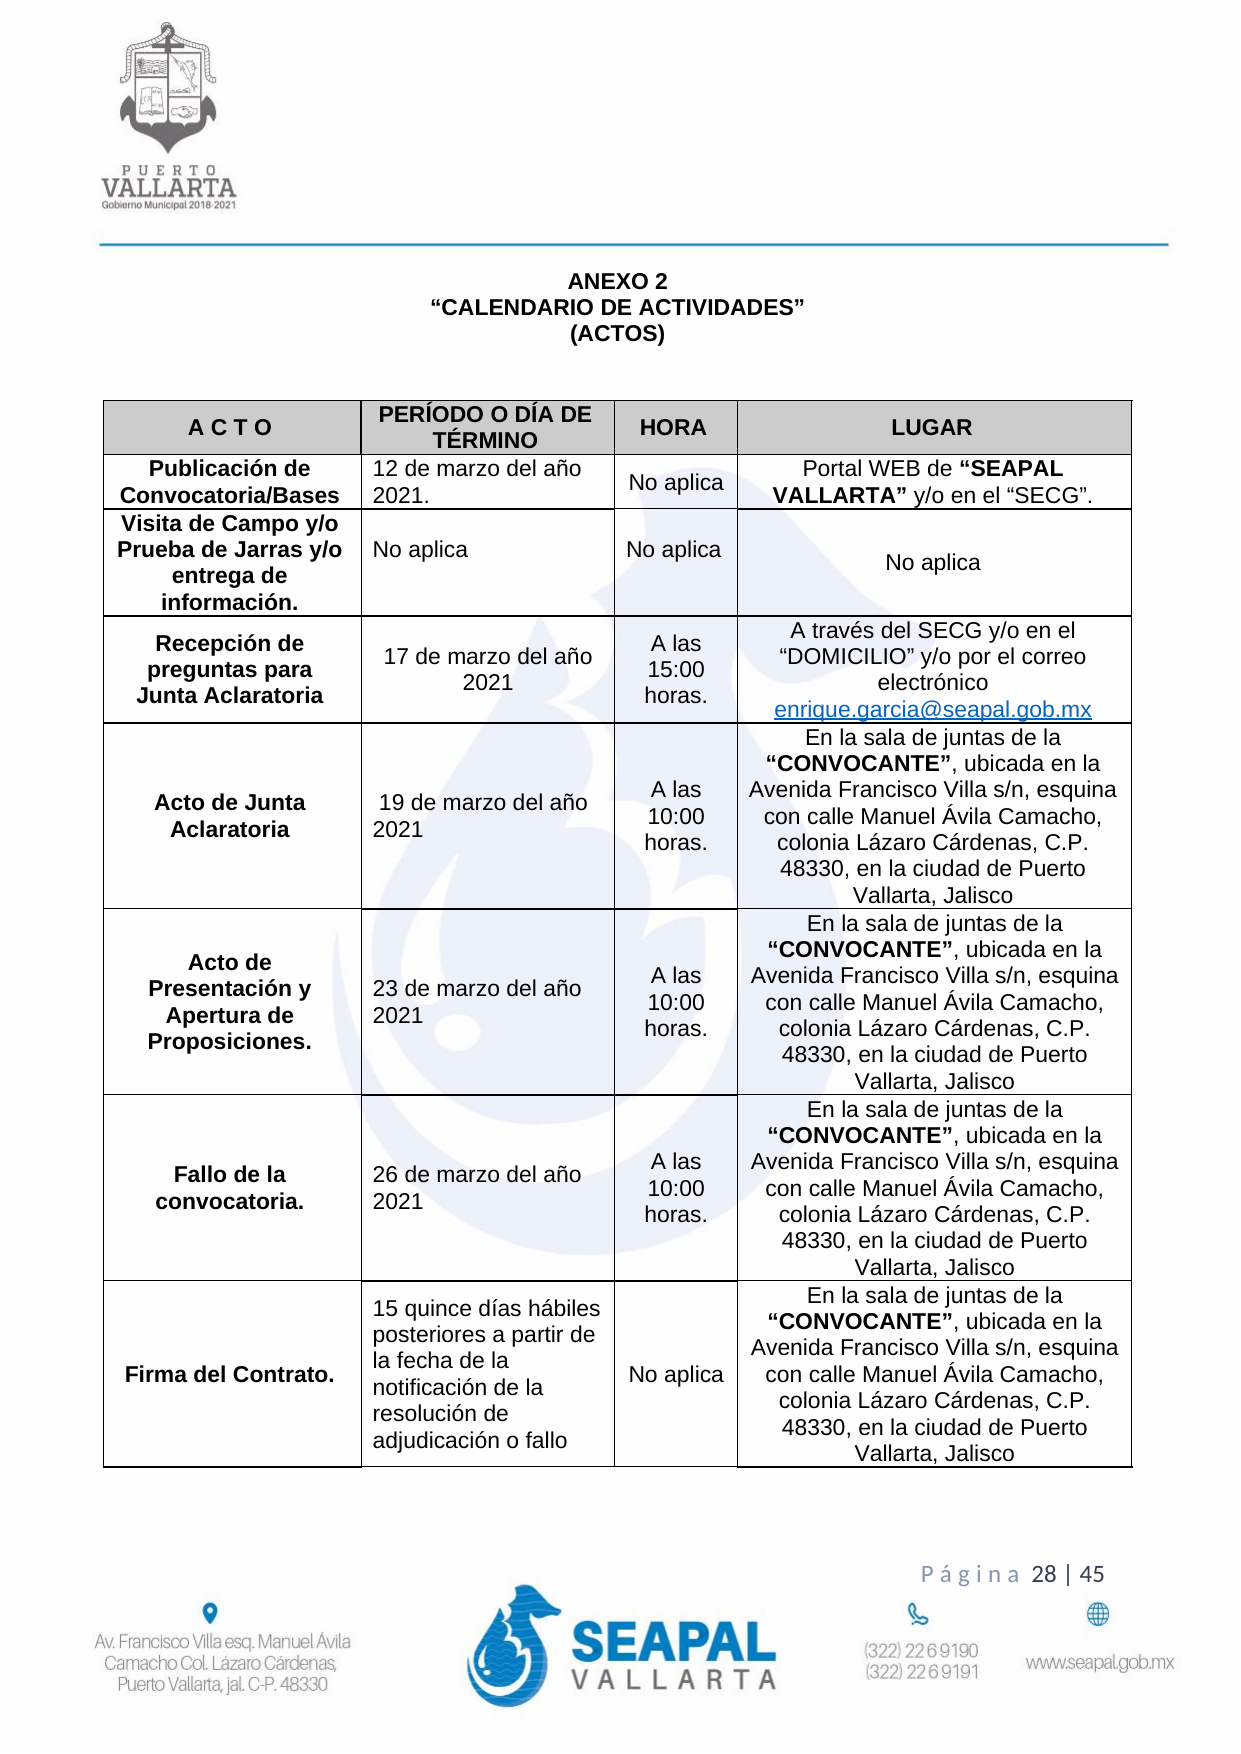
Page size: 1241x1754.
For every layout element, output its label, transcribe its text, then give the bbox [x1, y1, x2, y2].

table_cell 12 de marzo del año 2021. [362, 455, 614, 508]
table_cell En la sala de juntas de la “CONVOCANTE”, ubicada en la Avenida Francisco Villa s/n, esquina con calle Manuel Ávila Camacho, colonia Lázaro Cárdenas, C.P. 48330, en la ciudad de Puerto Vallarta, Jalisco [738, 724, 1131, 908]
table_cell A las 10:00 horas. [615, 724, 737, 908]
table_cell A las 10:00 horas. [615, 1096, 737, 1280]
table_cell Fallo de la convocatoria. [104, 1095, 361, 1280]
text (ACTOS) [103, 320, 1132, 347]
table_cell A las 10:00 horas. [615, 910, 737, 1094]
table_cell 26 de marzo del año 2021 [362, 1096, 614, 1280]
table_header PERÍODO O DÍA DE TÉRMINO [362, 401, 614, 454]
table_cell En la sala de juntas de la “CONVOCANTE”, ubicada en la Avenida Francisco Villa s/n, esquina con calle Manuel Ávila Camacho, colonia Lázaro Cárdenas, C.P. 48330, en la ciudad de Puerto Vallarta, Jalisco [738, 909, 1131, 1094]
table_header LUGAR [738, 401, 1131, 454]
table_header A C T O [104, 401, 360, 454]
table_cell Acto de Presentación y Apertura de Proposiciones. [104, 909, 361, 1094]
text “CALENDARIO DE ACTIVIDADES” [103, 294, 1132, 320]
table_header HORA [615, 401, 737, 454]
table_cell 23 de marzo del año 2021 [362, 910, 614, 1094]
text ANEXO 2 [103, 268, 1132, 294]
table_cell Visita de Campo y/o Prueba de Jarras y/o entrega de información. [104, 510, 361, 615]
table_cell 19 de marzo del año 2021 [362, 724, 614, 908]
table_cell No aplica [362, 510, 614, 615]
table_cell No aplica [738, 510, 1131, 615]
table_cell 15 quince días hábiles posteriores a partir de la fecha de la notificación de la resolución de adjudicación o fallo [362, 1282, 614, 1466]
picture [0, 0, 1241, 1750]
table_cell No aplica [615, 455, 737, 508]
table_cell 17 de marzo del año 2021 [362, 617, 614, 722]
table_cell Recepción de preguntas para Junta Aclaratoria [104, 617, 361, 722]
table_cell A las 15:00 horas. [615, 617, 737, 722]
table_cell Acto de Junta Aclaratoria [104, 724, 361, 908]
table_cell A través del SECG y/o en el “DOMICILIO” y/o por el correo electrónico enrique.garcia@seapal.gob.mx [738, 617, 1131, 722]
table_cell No aplica [615, 1282, 737, 1466]
table_cell Portal WEB de “SEAPAL VALLARTA” y/o en el “SECG”. [738, 455, 1131, 508]
table_cell No aplica [615, 509, 737, 615]
table_cell En la sala de juntas de la “CONVOCANTE”, ubicada en la Avenida Francisco Villa s/n, esquina con calle Manuel Ávila Camacho, colonia Lázaro Cárdenas, C.P. 48330, en la ciudad de Puerto Vallarta, Jalisco [738, 1095, 1131, 1280]
table_cell Firma del Contrato. [104, 1281, 361, 1466]
table_cell En la sala de juntas de la “CONVOCANTE”, ubicada en la Avenida Francisco Villa s/n, esquina con calle Manuel Ávila Camacho, colonia Lázaro Cárdenas, C.P. 48330, en la ciudad de Puerto Vallarta, Jalisco [738, 1281, 1131, 1466]
table_cell Publicación de Convocatoria/Bases [104, 455, 361, 508]
